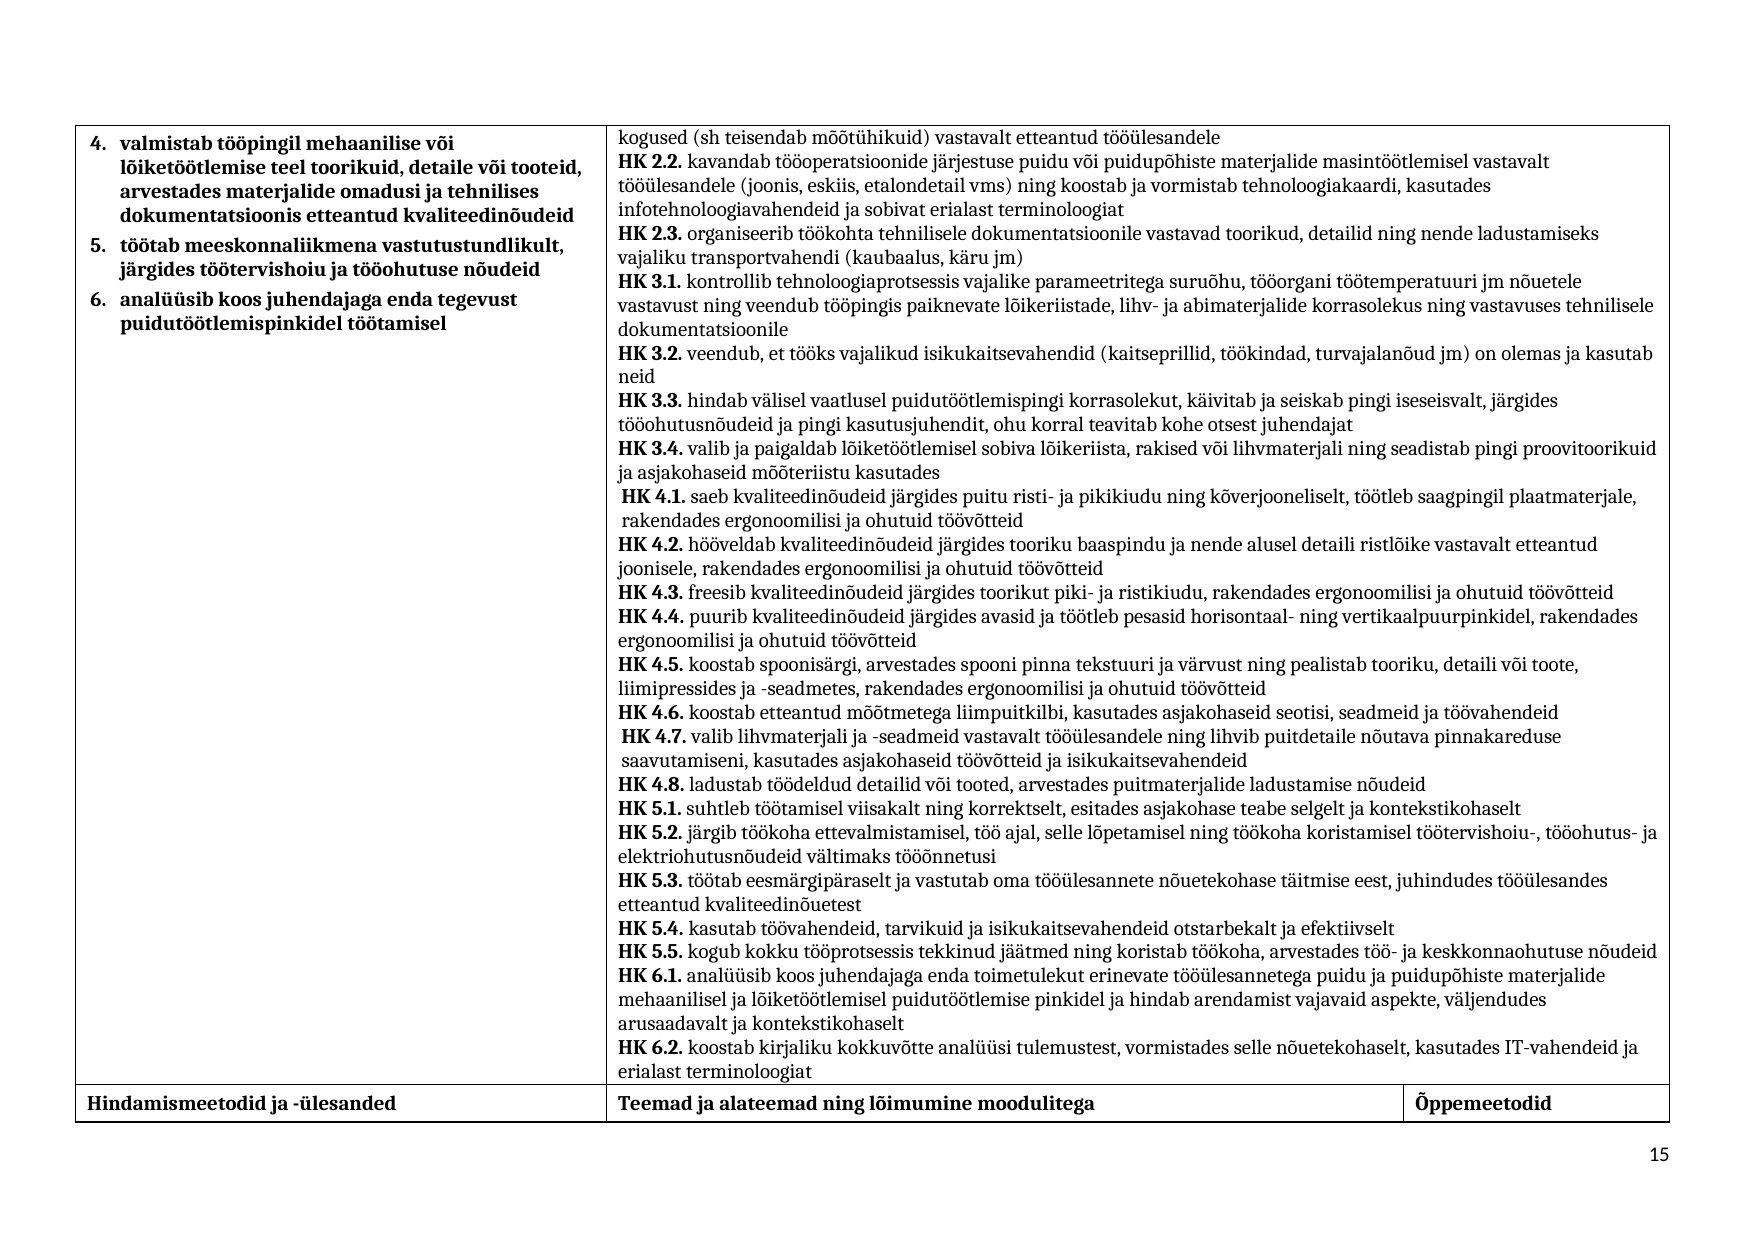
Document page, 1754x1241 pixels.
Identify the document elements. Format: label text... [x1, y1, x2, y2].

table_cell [607, 126, 1669, 1084]
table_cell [76, 126, 606, 1084]
table_cell Õppemeetodid [1404, 1085, 1669, 1121]
table_cell Teemad ja alateemad ning lõimumine moodulitega [607, 1085, 1403, 1121]
table_cell Hindamismeetodid ja -ülesanded [76, 1085, 606, 1121]
